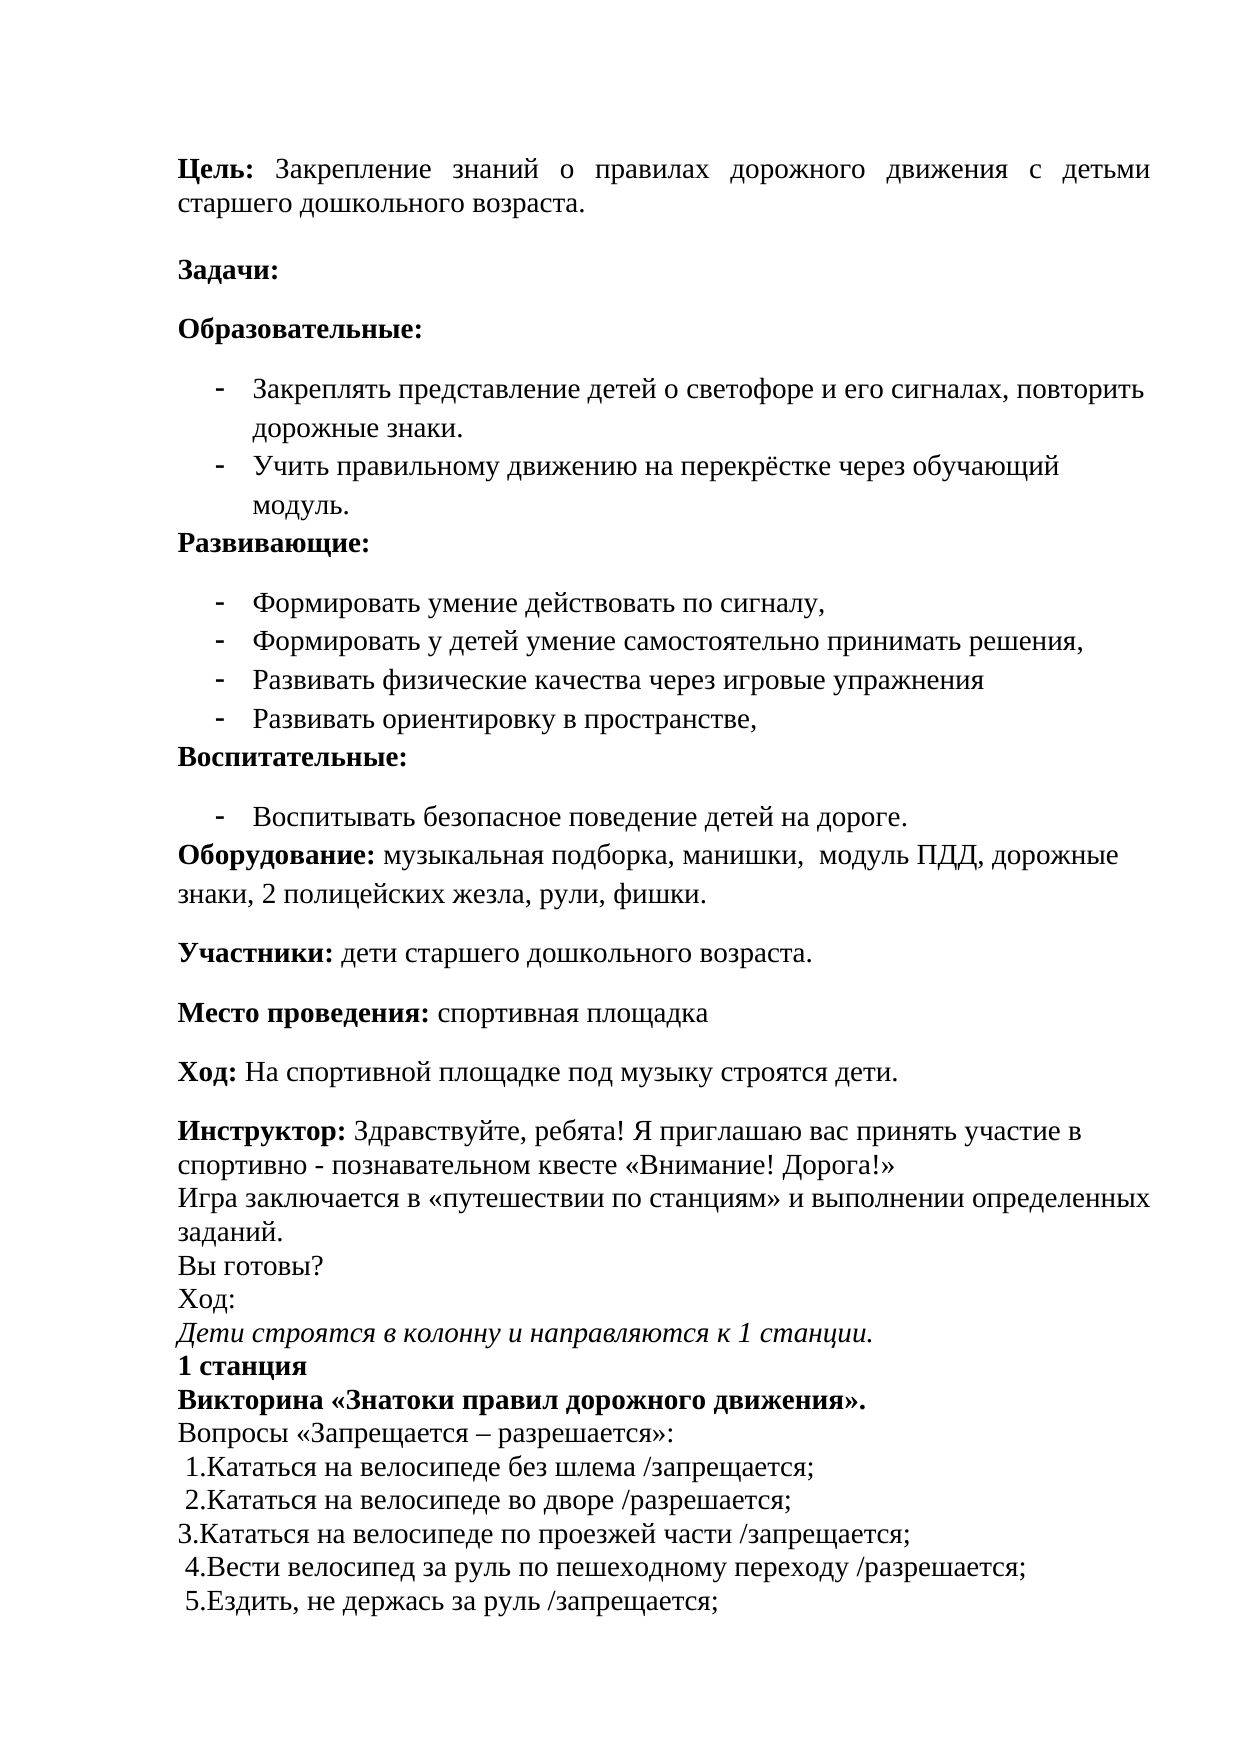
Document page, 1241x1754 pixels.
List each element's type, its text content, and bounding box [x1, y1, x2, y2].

text Инструктор: Здравствуйте, ребята! Я приглашаю вас принять участие в спортивно - познавательном квесте «Внимание! Дорога!» [177, 1113, 1152, 1181]
text 2.Кататься на велосипеде во дворе /разрешается; [177, 1482, 1152, 1516]
text Игра заключается в «путешествии по станциям» и выполнении определенных заданий. [177, 1181, 1152, 1248]
text 1 станция [177, 1348, 1152, 1382]
text 5.Ездить, не держась за руль /запрещается; [177, 1583, 1152, 1617]
list Закреплять представление детей о светофоре и его сигналах, повторить дорожные знаки. [215, 371, 1152, 443]
text Задачи: [177, 252, 1152, 286]
list Воспитывать безопасное поведение детей на дороге. [215, 799, 1152, 832]
text Воспитательные: [177, 739, 1152, 773]
list Формировать у детей умение самостоятельно принимать решения, [215, 623, 1152, 657]
text Дети строятся в колонну и направляются к 1 станции. [177, 1315, 1152, 1348]
list Развивать ориентировку в пространстве, [215, 701, 1152, 734]
list Формировать умение действовать по сигналу, [215, 585, 1152, 618]
text Место проведения: спортивная площадка [177, 995, 1152, 1028]
text Оборудование: музыкальная подборка, манишки, модуль ПДД, дорожные знаки, 2 полицейских жезла, рули, фишки. [177, 837, 1152, 909]
list Развивать физические качества через игровые упражнения [215, 662, 1152, 696]
text Цель: Закрепление знаний о правилах дорожного движения с детьми старшего дошкольного возраста. [177, 152, 1152, 219]
text Ход: [177, 1281, 1152, 1315]
list Учить правильному движению на перекрёстке через обучающий модуль. [215, 448, 1152, 520]
text 1.Кататься на велосипеде без шлема /запрещается; [177, 1449, 1152, 1482]
text Вопросы «Запрещается – разрешается»: [177, 1415, 1152, 1449]
text 3.Кататься на велосипеде по проезжей части /запрещается; [177, 1516, 1152, 1549]
text Развивающие: [177, 525, 1152, 559]
text 4.Вести велосипед за руль по пешеходному переходу /разрешается; [177, 1549, 1152, 1583]
text Участники: дети старшего дошкольного возраста. [177, 935, 1152, 969]
text Образовательные: [177, 312, 1152, 345]
text Викторина «Знатоки правил дорожного движения». [177, 1382, 1152, 1415]
text Ход: На спортивной площадке под музыку строятся дети. [177, 1054, 1152, 1088]
text Вы готовы? [177, 1248, 1152, 1281]
